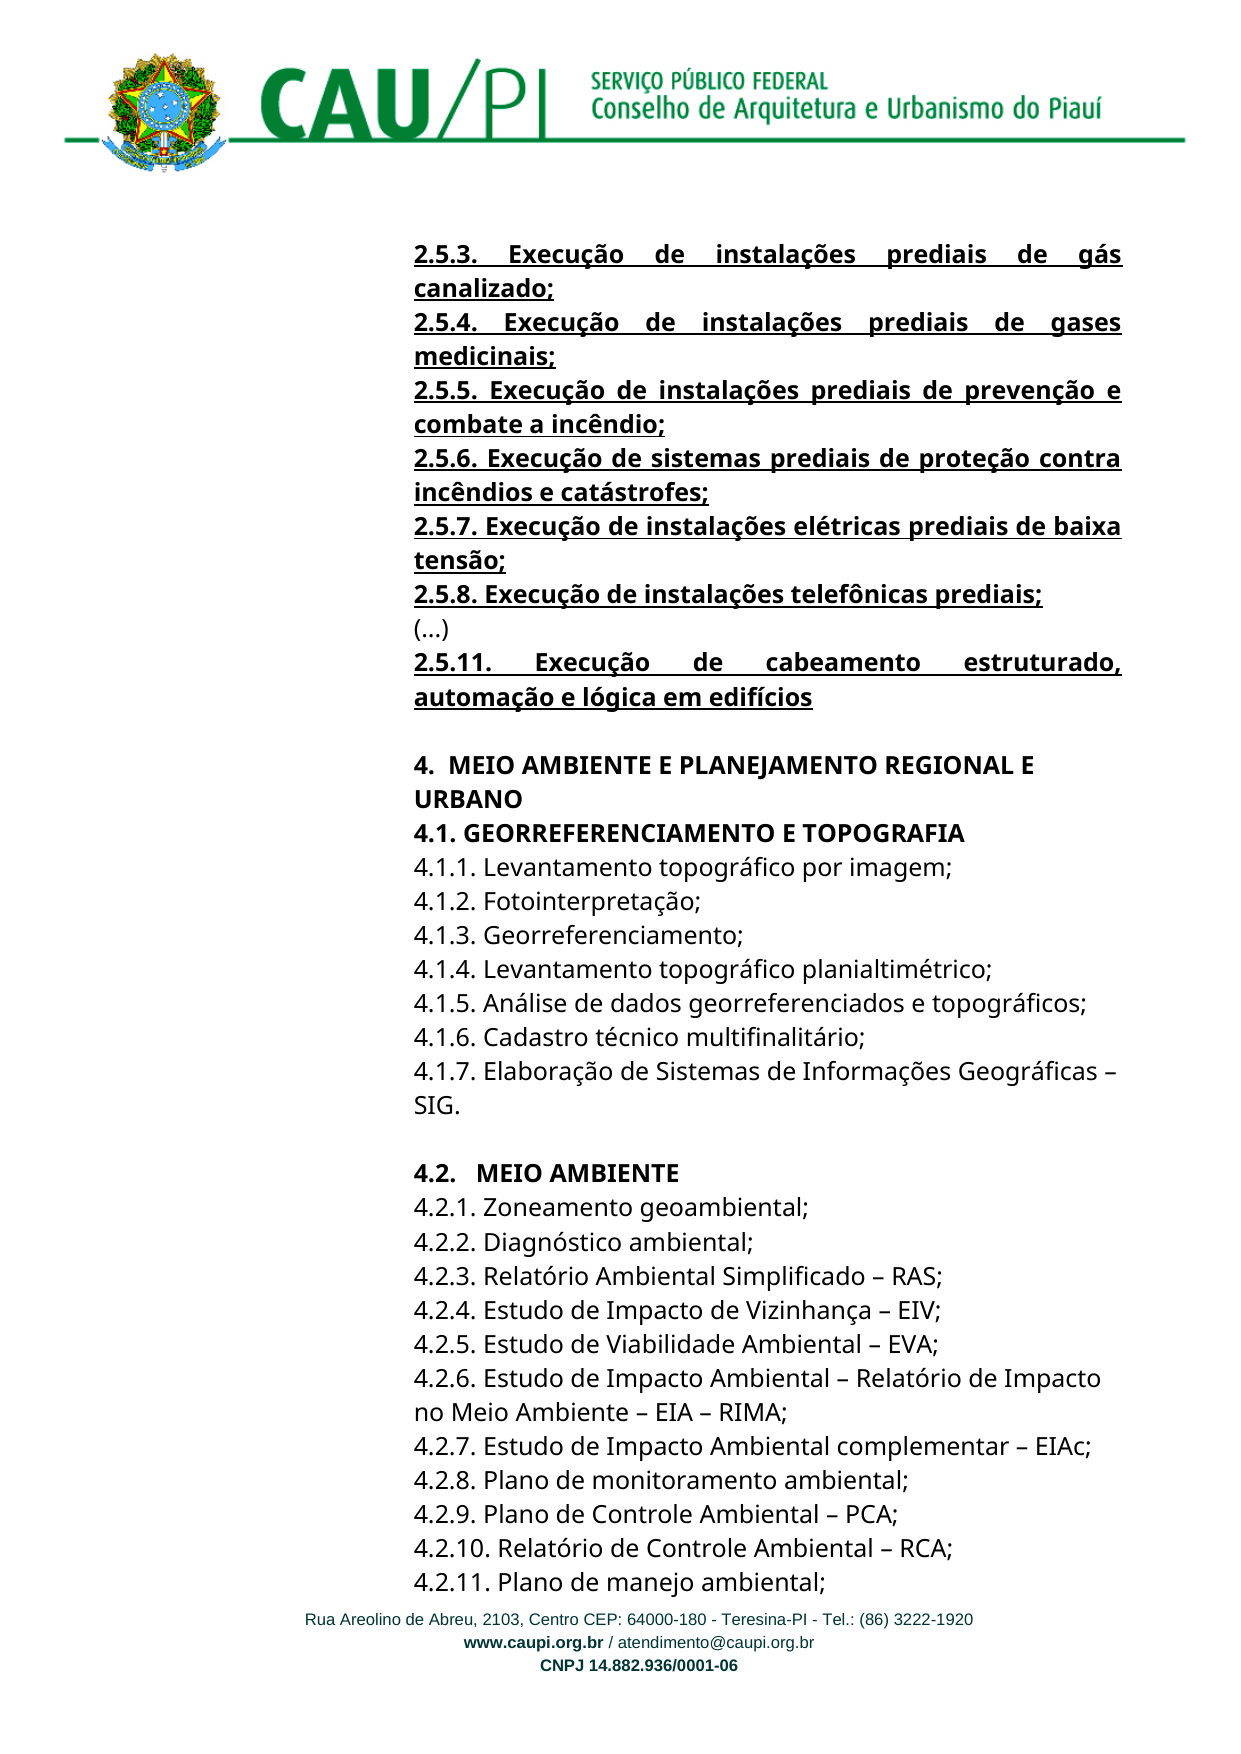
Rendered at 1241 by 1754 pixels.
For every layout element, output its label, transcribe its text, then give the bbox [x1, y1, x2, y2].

text 2.5.6. Execução de sistemas prediais de proteção contra incêndios e catástrofes; [413, 470, 1122, 509]
text 4.2.5. Estudo de Viabilidade Ambiental – EVA; [413, 1326, 1122, 1360]
text 2.5.5. Execução de instalações prediais de prevenção e combate a incêndio; [413, 373, 1122, 401]
text 4.2.8. Plano de monitoramento ambiental; [413, 1463, 1122, 1497]
text 4.2.2. Diagnóstico ambiental; [413, 1224, 1122, 1258]
text 2.5.11. Execução de cabeamento estruturado, automação e lógica em edifícios [413, 645, 1122, 674]
text 2.5.4. Execução de instalações prediais de gases medicinais; [413, 334, 1122, 373]
text 4.1.1. Levantamento topográfico por imagem; [413, 849, 1122, 883]
text 2.5.5. Execução de instalações prediais de prevenção e combate a incêndio; [413, 402, 1122, 441]
text 4.1. GEORREFERENCIAMENTO E TOPOGRAFIA [413, 815, 1122, 849]
text 2.5.7. Execução de instalações elétricas prediais de baixa tensão; [413, 539, 1122, 577]
text 4.2.11. Plano de manejo ambiental; [413, 1565, 1122, 1599]
text 2.5.4. Execução de instalações prediais de gases medicinais; [413, 304, 1122, 333]
text 4.2.9. Plano de Controle Ambiental – PCA; [413, 1497, 1122, 1531]
text 4.2.6. Estudo de Impacto Ambiental – Relatório de Impacto no Meio Ambiente – EIA – RIMA; [413, 1360, 1122, 1428]
text 4.1.6. Cadastro técnico multifinalitário; [413, 1020, 1122, 1054]
text 4.2.1. Zoneamento geoambiental; [413, 1190, 1122, 1224]
text 2.5.11. Execução de cabeamento estruturado, automação e lógica em edifícios [413, 675, 1122, 713]
picture [45, 0, 1205, 227]
text 2.5.3. Execução de instalações prediais de gás canalizado; [413, 266, 1122, 304]
text 4.1.5. Análise de dados georreferenciados e topográficos; [413, 986, 1122, 1020]
text 2.5.8. Execução de instalações telefônicas prediais; [413, 577, 1122, 611]
text 2.5.6. Execução de sistemas prediais de proteção contra incêndios e catástrofes; [413, 441, 1122, 469]
text 2.5.3. Execução de instalações prediais de gás canalizado; [413, 236, 1122, 265]
text 4.2.4. Estudo de Impacto de Vizinhança – EIV; [413, 1292, 1122, 1326]
text 4.2.7. Estudo de Impacto Ambiental complementar – EIAc; [413, 1428, 1122, 1463]
text 2.5.7. Execução de instalações elétricas prediais de baixa tensão; [413, 509, 1122, 538]
text 4.1.2. Fotointerpretação; [413, 883, 1122, 918]
text 4.1.4. Levantamento topográfico planialtimétrico; [413, 952, 1122, 986]
text (...) [413, 611, 1122, 645]
text 4.2. MEIO AMBIENTE [413, 1156, 1122, 1190]
text 4.1.3. Georreferenciamento; [413, 918, 1122, 952]
text 4.1.7. Elaboração de Sistemas de Informações Geográficas – SIG. [413, 1054, 1122, 1122]
text 4.2.3. Relatório Ambiental Simplificado – RAS; [413, 1258, 1122, 1292]
text 4. MEIO AMBIENTE E PLANEJAMENTO REGIONAL E URBANO [413, 747, 1122, 815]
text 4.2.10. Relatório de Controle Ambiental – RCA; [413, 1531, 1122, 1565]
